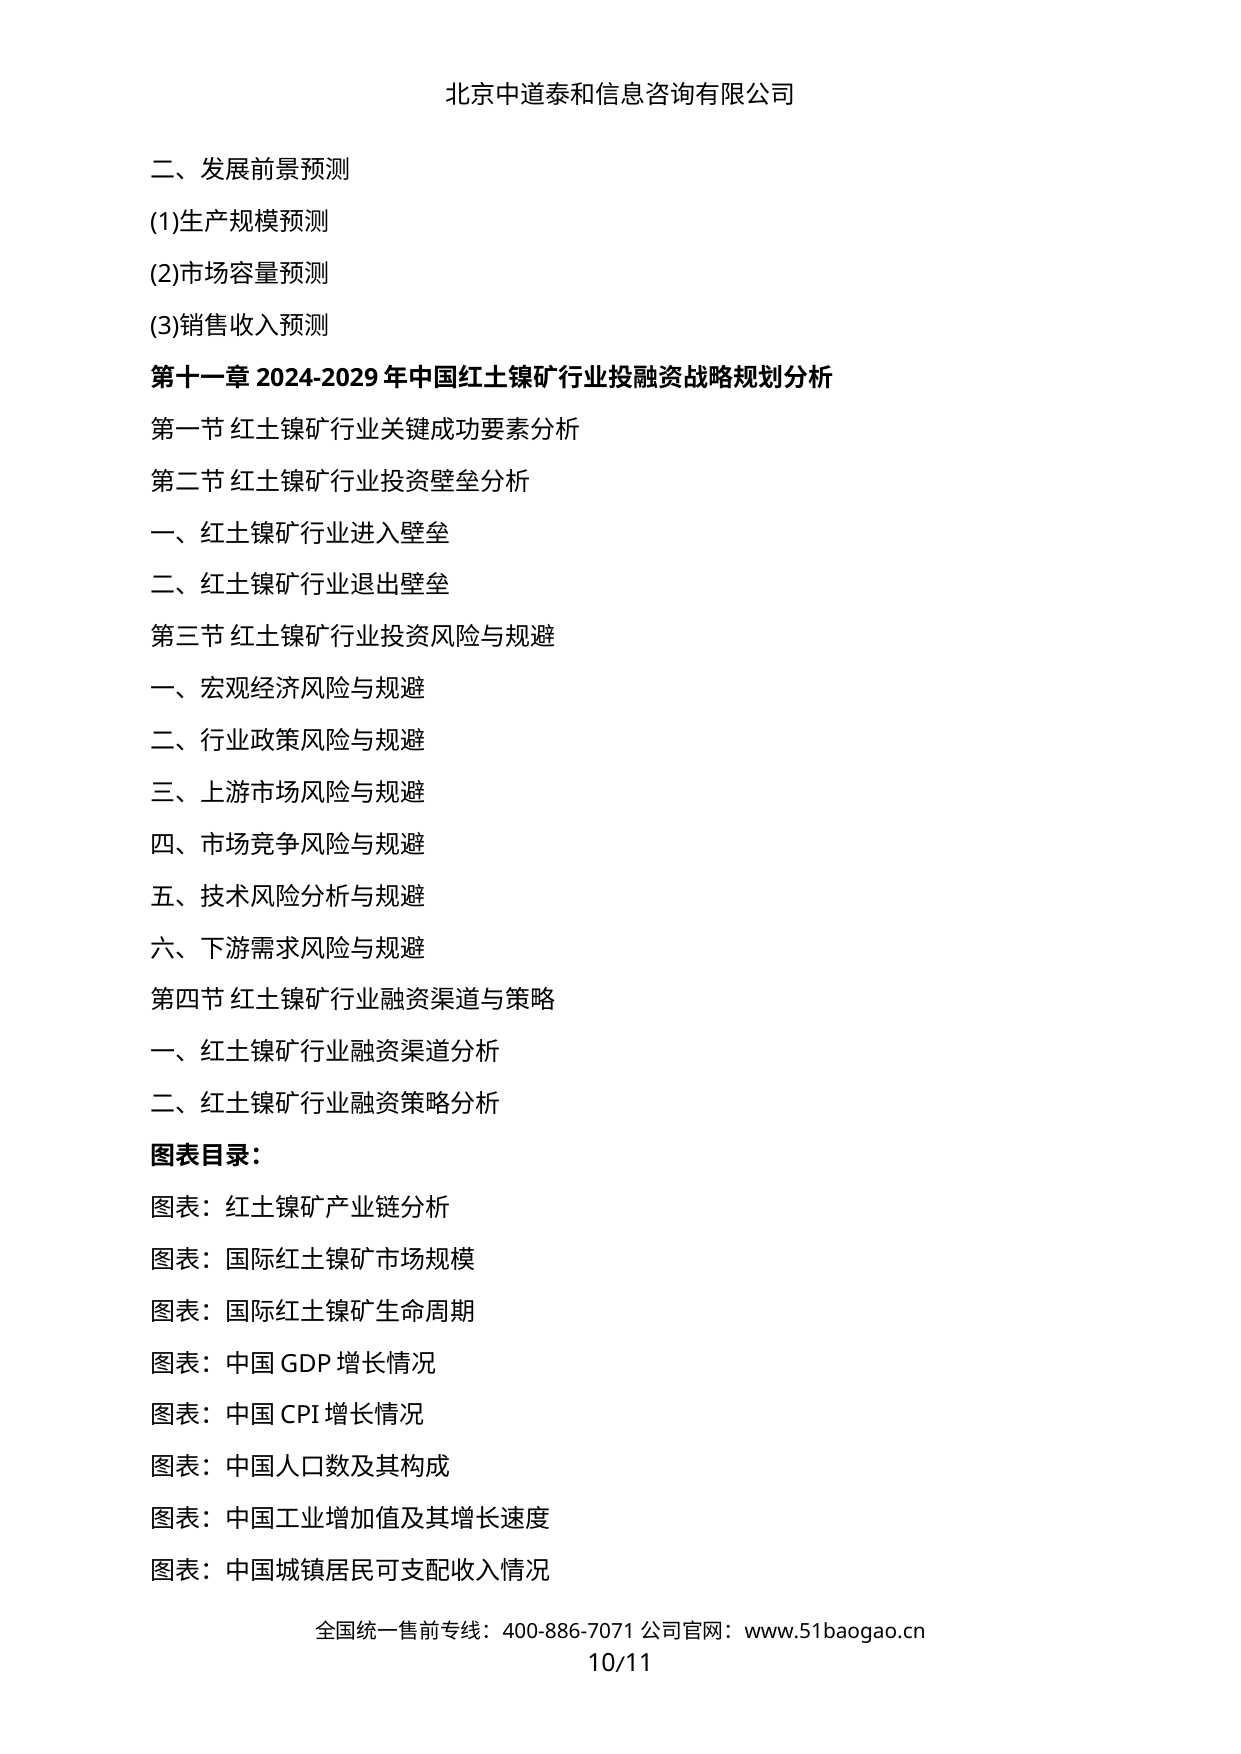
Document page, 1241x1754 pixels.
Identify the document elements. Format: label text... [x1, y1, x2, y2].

text 二、红土镍矿行业退出壁垒 [150, 565, 1090, 601]
text 五、技术风险分析与规避 [150, 876, 1090, 912]
text 第三节 红土镍矿行业投资风险与规避 [150, 617, 1090, 653]
text 图表：红土镍矿产业链分析 [150, 1187, 1090, 1224]
text (3)销售收入预测 [150, 306, 1090, 342]
text 图表：中国人口数及其构成 [150, 1447, 1090, 1483]
text 一、红土镍矿行业融资渠道分析 [150, 1032, 1090, 1068]
text (2)市场容量预测 [150, 254, 1090, 290]
text 第四节 红土镍矿行业融资渠道与策略 [150, 980, 1090, 1016]
text (1)生产规模预测 [150, 202, 1090, 238]
text 图表：中国工业增加值及其增长速度 [150, 1499, 1090, 1535]
text 第二节 红土镍矿行业投资壁垒分析 [150, 461, 1090, 497]
text 一、宏观经济风险与规避 [150, 669, 1090, 705]
text 图表：中国城镇居民可支配收入情况 [150, 1551, 1090, 1587]
text 图表：中国CPI增长情况 [150, 1395, 1090, 1431]
text 四、市场竞争风险与规避 [150, 824, 1090, 861]
text 图表：国际红土镍矿生命周期 [150, 1291, 1090, 1327]
text 图表：中国GDP增长情况 [150, 1343, 1090, 1379]
text 二、行业政策风险与规避 [150, 721, 1090, 757]
text 图表目录： [150, 1136, 1090, 1172]
text 图表：国际红土镍矿市场规模 [150, 1239, 1090, 1276]
text 三、上游市场风险与规避 [150, 772, 1090, 809]
text 第一节 红土镍矿行业关键成功要素分析 [150, 409, 1090, 446]
text 二、发展前景预测 [150, 150, 1090, 186]
text 二、红土镍矿行业融资策略分析 [150, 1084, 1090, 1120]
text 第十一章 2024-2029年中国红土镍矿行业投融资战略规划分析 [150, 357, 1090, 394]
text 六、下游需求风险与规避 [150, 928, 1090, 964]
text 一、红土镍矿行业进入壁垒 [150, 513, 1090, 549]
